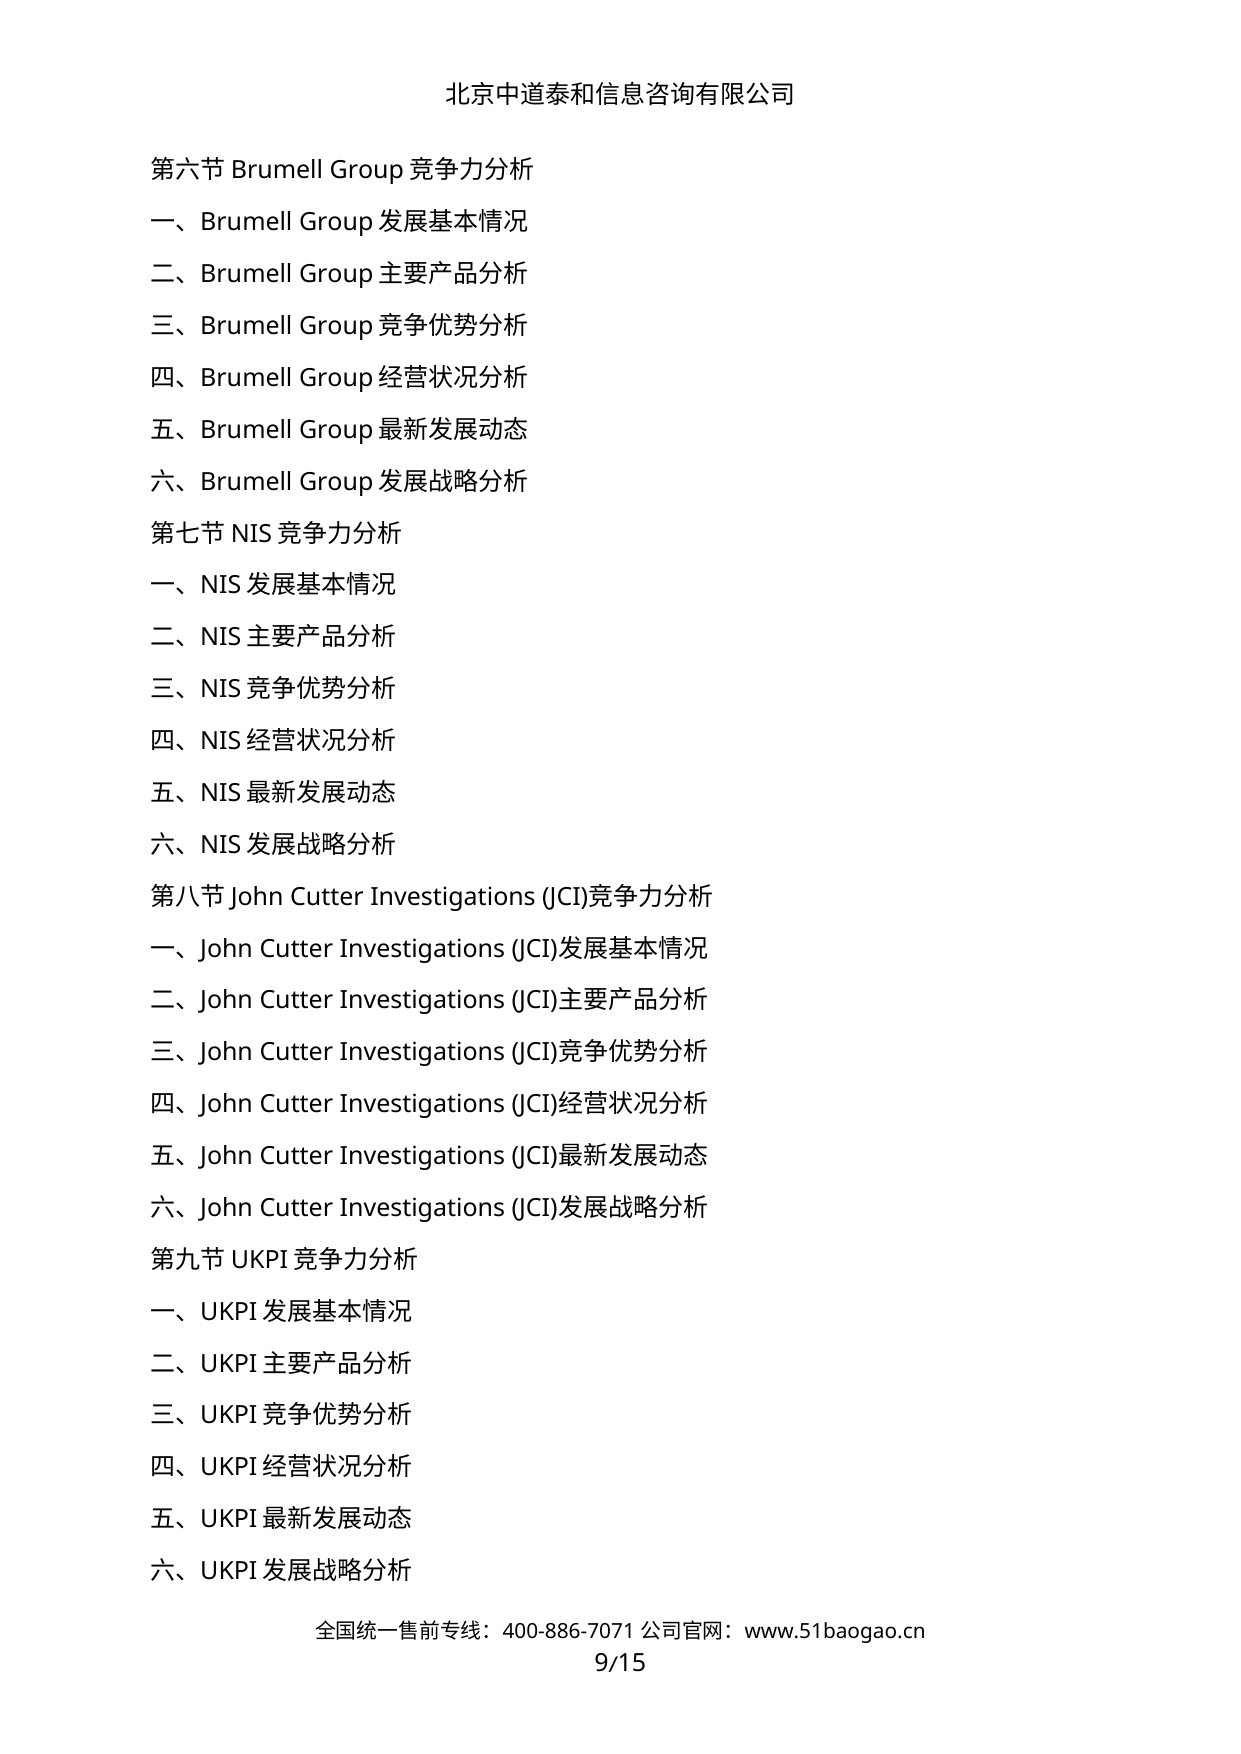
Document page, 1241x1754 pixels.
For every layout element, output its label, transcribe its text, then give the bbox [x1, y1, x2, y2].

text 一、John Cutter Investigations (JCI)发展基本情况 [150, 928, 1090, 964]
text 六、John Cutter Investigations (JCI)发展战略分析 [150, 1187, 1090, 1224]
text 三、Brumell Group竞争优势分析 [150, 306, 1090, 342]
text 五、Brumell Group最新发展动态 [150, 409, 1090, 446]
text 三、UKPI竞争优势分析 [150, 1395, 1090, 1431]
text 一、Brumell Group发展基本情况 [150, 202, 1090, 238]
text 二、Brumell Group主要产品分析 [150, 254, 1090, 290]
text 二、UKPI主要产品分析 [150, 1343, 1090, 1379]
text 六、NIS发展战略分析 [150, 824, 1090, 861]
text 第六节 Brumell Group竞争力分析 [150, 150, 1090, 186]
text 三、John Cutter Investigations (JCI)竞争优势分析 [150, 1032, 1090, 1068]
text 一、UKPI发展基本情况 [150, 1291, 1090, 1327]
text 第九节 UKPI竞争力分析 [150, 1239, 1090, 1276]
text 二、John Cutter Investigations (JCI)主要产品分析 [150, 980, 1090, 1016]
text 五、John Cutter Investigations (JCI)最新发展动态 [150, 1136, 1090, 1172]
text 六、UKPI发展战略分析 [150, 1551, 1090, 1587]
text 五、UKPI最新发展动态 [150, 1499, 1090, 1535]
text 六、Brumell Group发展战略分析 [150, 461, 1090, 497]
text 四、Brumell Group经营状况分析 [150, 357, 1090, 394]
text 四、NIS经营状况分析 [150, 721, 1090, 757]
text 第八节 John Cutter Investigations (JCI)竞争力分析 [150, 876, 1090, 912]
text 第七节 NIS竞争力分析 [150, 513, 1090, 549]
text 四、UKPI经营状况分析 [150, 1447, 1090, 1483]
text 二、NIS主要产品分析 [150, 617, 1090, 653]
text 一、NIS发展基本情况 [150, 565, 1090, 601]
text 五、NIS最新发展动态 [150, 772, 1090, 809]
text 三、NIS竞争优势分析 [150, 669, 1090, 705]
text 四、John Cutter Investigations (JCI)经营状况分析 [150, 1084, 1090, 1120]
